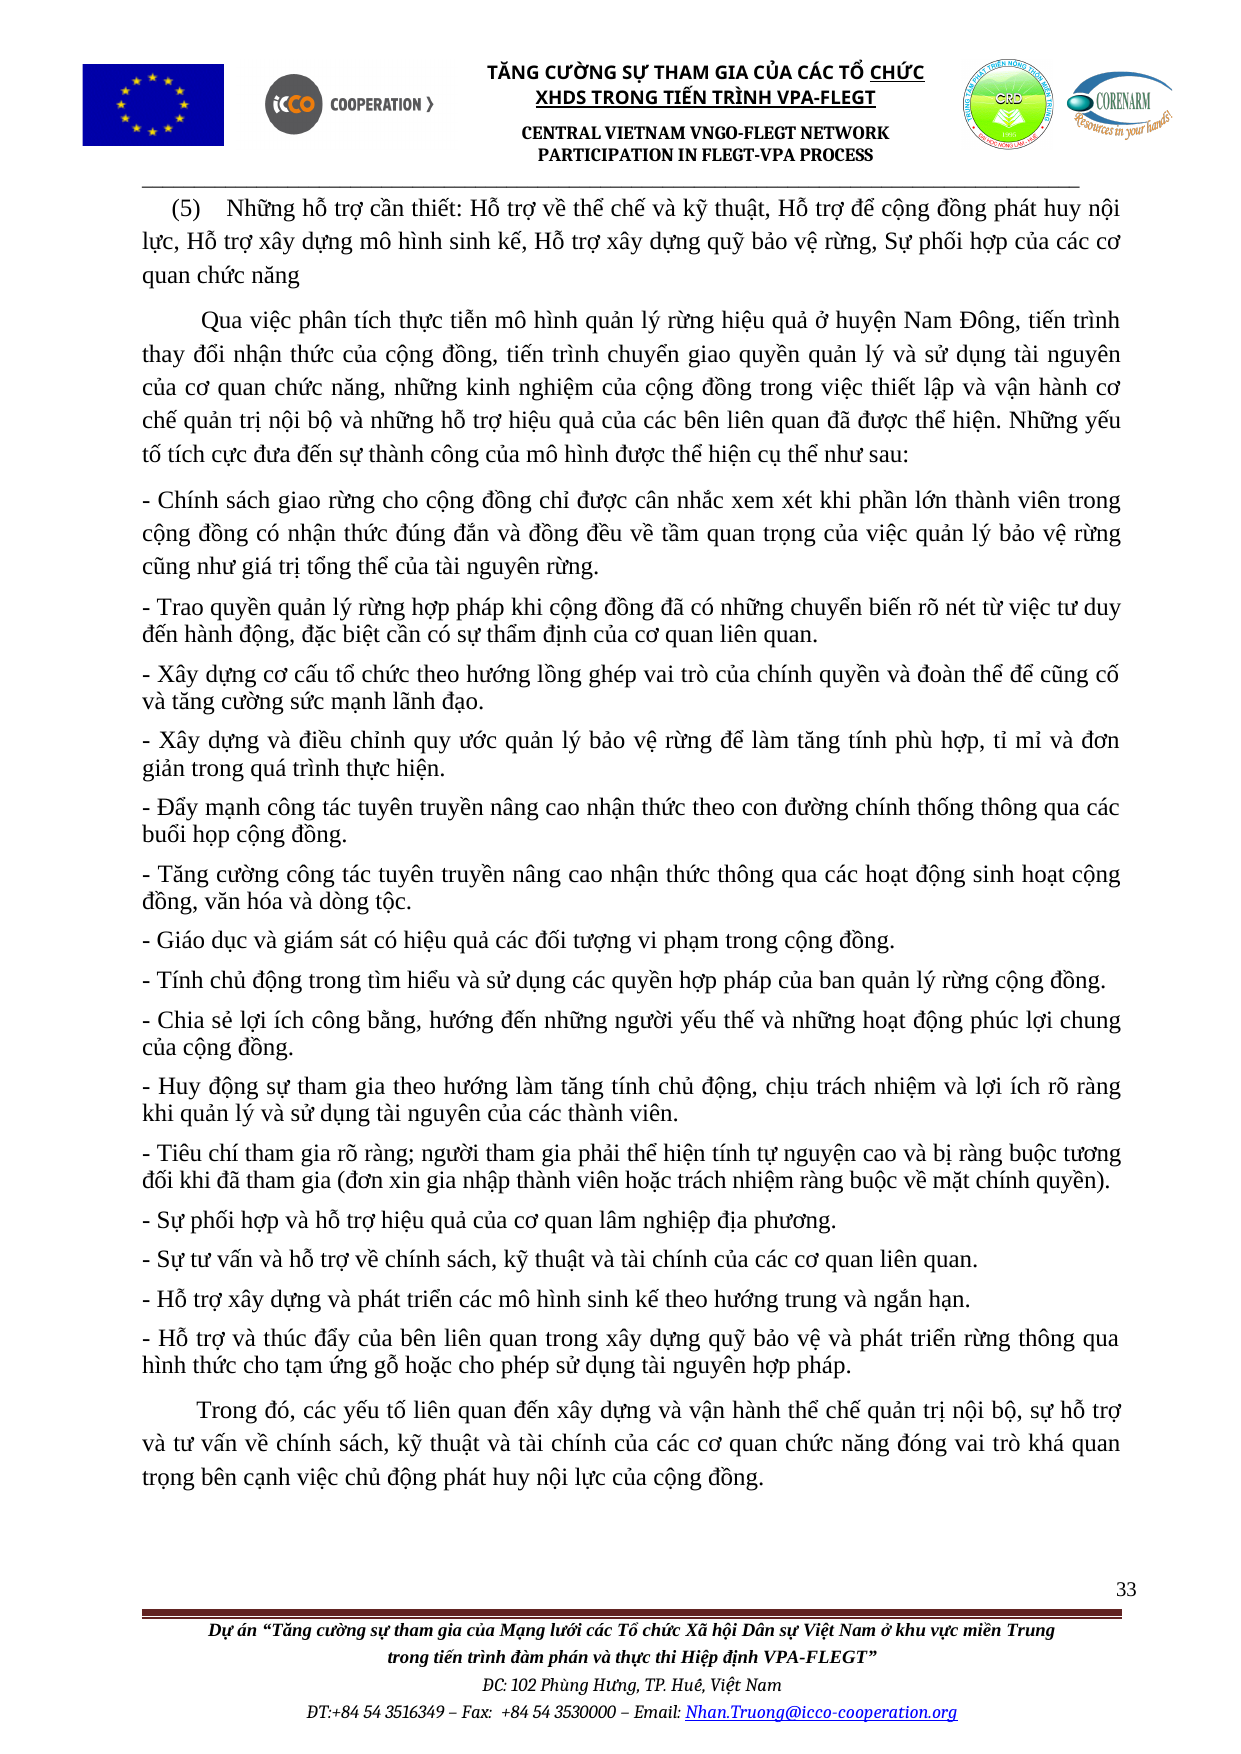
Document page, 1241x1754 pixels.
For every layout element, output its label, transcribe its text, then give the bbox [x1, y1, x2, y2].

text Trong đó, các yếu tố liên quan đến xây dựng và vận hành thể chế quản trị nội bộ, sự hỗ trợ và tư vấn về chính sách, kỹ thuật và tài chính của các cơ quan chức năng đóng vai trò khá quan trọng bên cạnh việc chủ động phát huy nội lực của cộng đồng. [142, 1392, 1122, 1492]
text - Tăng cường công tác tuyên truyền nâng cao nhận thức thông qua các hoạt động sinh hoạt cộng đồng, văn hóa và dòng tộc. [142, 861, 1122, 915]
list Những hỗ trợ cần thiết: Hỗ trợ về thể chế và kỹ thuật, Hỗ trợ để cộng đồng phát huy nội lực, Hỗ trợ xây dựng mô hình sinh kế, Hỗ trợ xây dựng quỹ bảo vệ rừng, Sự phối hợp của các cơ quan chức năng [142, 190, 1122, 290]
text - Giáo dục và giám sát có hiệu quả các đối tượng vi phạm trong cộng đồng. [142, 927, 1122, 954]
text - Chính sách giao rừng cho cộng đồng chỉ được cân nhắc xem xét khi phần lớn thành viên trong cộng đồng có nhận thức đúng đắn và đồng đều về tầm quan trọng của việc quản lý bảo vệ rừng cũng như giá trị tổng thể của tài nguyên rừng. [142, 481, 1122, 581]
text - Xây dựng và điều chỉnh quy ước quản lý bảo vệ rừng để làm tăng tính phù hợp, tỉ mỉ và đơn giản trong quá trình thực hiện. [142, 727, 1122, 781]
text Qua việc phân tích thực tiễn mô hình quản lý rừng hiệu quả ở huyện Nam Đông, tiến trình thay đổi nhận thức của cộng đồng, tiến trình chuyển giao quyền quản lý và sử dụng tài nguyên của cơ quan chức năng, những kinh nghiệm của cộng đồng trong việc thiết lập và vận hành cơ chế quản trị nội bộ và những hỗ trợ hiệu quả của các bên liên quan đã được thể hiện. Những yếu tố tích cực đưa đến sự thành công của mô hình được thể hiện cụ thể như sau: [142, 302, 1122, 469]
text - Sự tư vấn và hỗ trợ về chính sách, kỹ thuật và tài chính của các cơ quan liên quan. [142, 1246, 1122, 1273]
picture [961, 59, 1054, 150]
text - Tính chủ động trong tìm hiểu và sử dụng các quyền hợp pháp của ban quản lý rừng cộng đồng. [142, 967, 1122, 994]
text - Hỗ trợ và thúc đẩy của bên liên quan trong xây dựng quỹ bảo vệ và phát triển rừng thông qua hình thức cho tạm ứng gỗ hoặc cho phép sử dụng tài nguyên hợp pháp. [142, 1325, 1122, 1379]
text - Chia sẻ lợi ích công bằng, hướng đến những người yếu thế và những hoạt động phúc lợi chung của cộng đồng. [142, 1006, 1122, 1061]
text - Đẩy mạnh công tác tuyên truyền nâng cao nhận thức theo con đường chính thống thông qua các buổi họp cộng đồng. [142, 794, 1122, 848]
text - Hỗ trợ xây dựng và phát triển các mô hình sinh kế theo hướng trung và ngắn hạn. [142, 1286, 1122, 1313]
picture [1062, 64, 1178, 146]
picture [82, 64, 224, 146]
text - Sự phối hợp và hỗ trợ hiệu quả của cơ quan lâm nghiệp địa phương. [142, 1206, 1122, 1233]
text - Xây dựng cơ cấu tổ chức theo hướng lồng ghép vai trò của chính quyền và đoàn thể để cũng cố và tăng cường sức mạnh lãnh đạo. [142, 661, 1122, 715]
picture [236, 59, 458, 150]
text - Tiêu chí tham gia rõ ràng; người tham gia phải thể hiện tính tự nguyện cao và bị ràng buộc tương đối khi đã tham gia (đơn xin gia nhập thành viên hoặc trách nhiệm ràng buộc về mặt chính quyền). [142, 1140, 1122, 1194]
text - Huy động sự tham gia theo hướng làm tăng tính chủ động, chịu trách nhiệm và lợi ích rõ ràng khi quản lý và sử dụng tài nguyên của các thành viên. [142, 1073, 1122, 1127]
text - Trao quyền quản lý rừng hợp pháp khi cộng đồng đã có những chuyển biến rõ nét từ việc tư duy đến hành động, đặc biệt cần có sự thẩm định của cơ quan liên quan. [142, 594, 1122, 648]
